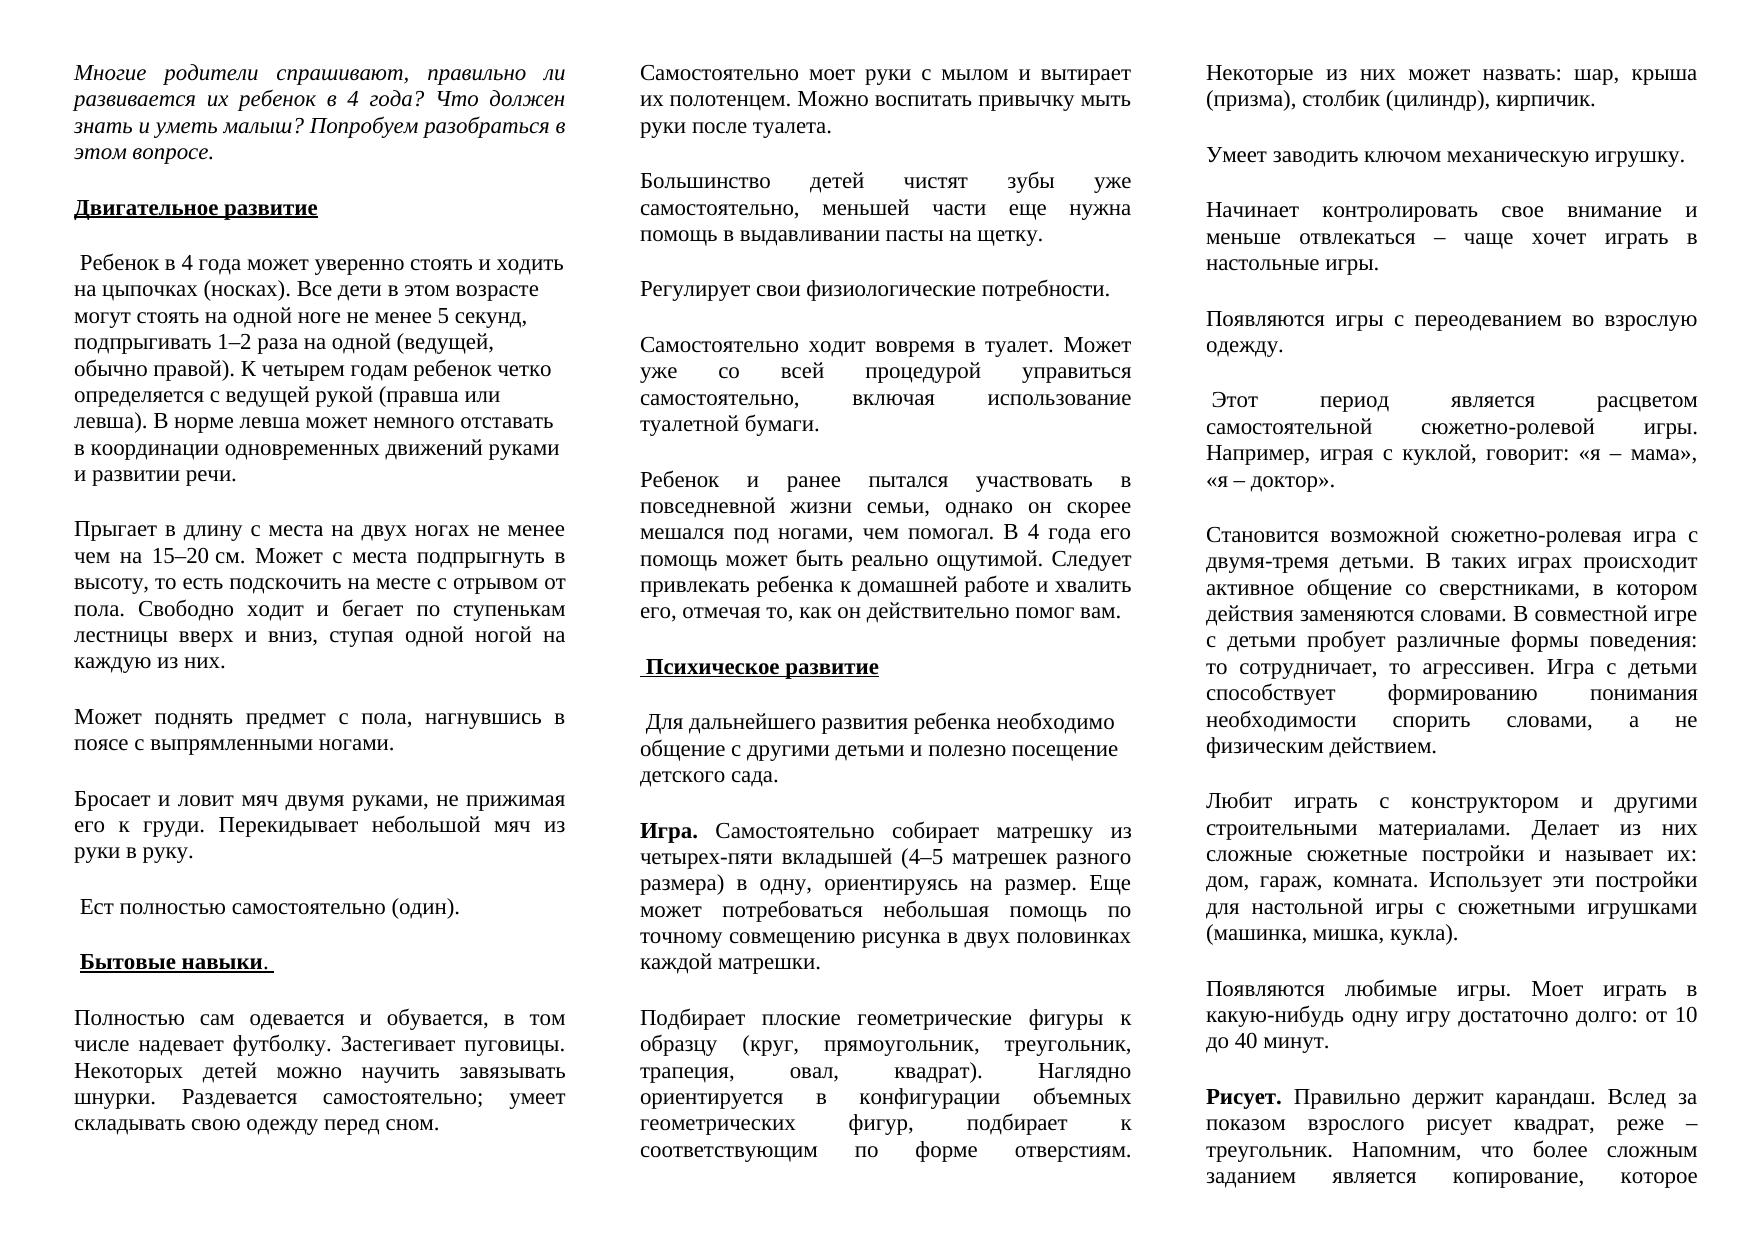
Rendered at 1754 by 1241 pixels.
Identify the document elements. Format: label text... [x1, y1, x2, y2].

text Может поднять пpедмет с пола, нагнувшись в поясе с выпpямленными ногами. [74, 703, 566, 756]
text Самостоятельно ходит вовремя в туалет. Может уже со всей процедурой управиться самостоятельно, включая использование туалетной бумаги. [640, 331, 1132, 436]
text Двигательное развитие [74, 194, 566, 220]
text Ребенок в 4 года может уверенно стоять и ходить на цыпочках (носках). Все дети в этом возрасте могут стоять на одной ноге не менее 5 секунд, подпрыгивать 1–2 раза на одной (ведущей, обычно пpавой). К четырем годам ребенок четко определяется с ведущей рукой (правша или левша). В норме левша может немного отставать в координации одновременных движений руками и развитии речи. [74, 249, 566, 486]
text Бросает и ловит мяч двумя руками, не прижимая его к груди. Перекидывает небольшой мяч из руки в руку. [74, 785, 566, 864]
text Этот период является расцветом самостоятельной сюжетно-ролевой игры. Например, играя с куклой, говорит: «я – мама», «я – доктор». [1206, 387, 1698, 492]
text Самостоятельно моет руки с мылом и вытирает их полотенцем. Можно воспитать привычку мыть руки после туалета. [640, 59, 1132, 138]
text Ребенок и ранее пытался участвовать в повседневной жизни семьи, однако он скорее мешался под ногами, чем помогал. В 4 года его помощь может быть реально ощутимой. Следует привлекать ребенка к домашней работе и хвалить его, отмечая то, как он действительно помог вам. [640, 466, 1132, 624]
text Прыгает в длину с места на двух ногах не менее чем на 15–20 см. Может с места подпрыгнуть в высоту, то есть подскочить на месте с отрывом от пола. Свободно ходит и бегает по ступенькам лестницы ввеpх и вниз, ступая одной ногой на каждую из них. [74, 516, 566, 674]
text Психическое развитие [640, 653, 1132, 679]
text Подбирает плоские геометрические фигуры к образцу (круг, прямоугольник, треугольник, трапеция, овал, квадрат). Наглядно ориентируется в конфигурации объемных геометрических фигур, подбирает к соответствующим по форме отверстиям. Некоторые из них может назвать: шар, крыша (призма), столбик (цилиндр), кирпичик. [640, 1004, 1132, 1162]
text Многие родители спрашивают, правильно ли развивается их ребенок в 4 года? Что должен знать и уметь малыш? Попробуем разобраться в этом вопросе. [74, 59, 566, 164]
text Умеет заводить ключом механическую игрушку. [1206, 141, 1698, 167]
text Для дальнейшего развития ребенка необходимо общение с другими детьми и полезно посещение детского сада. [640, 708, 1132, 787]
text Появляются любимые игры. Моет играть в какую-нибудь одну игру достаточно долго: от 10 до 40 минут. [1206, 975, 1698, 1054]
text Становится возможной сюжетно-ролевая игра с двумя-тремя детьми. В таких играх происходит активное общение со сверстниками, в котором действия заменяются словами. В совместной игре с детьми пробует различные формы поведения: то сотpудничает, то агрессивен. Игра с детьми способствует формированию понимания необходимости споpить словами, а не физическим действием. [1206, 521, 1698, 758]
text Начинает контpолиpовать свое внимание и меньше отвлекаться – чаще хочет играть в настольные игры. [1206, 196, 1698, 276]
text Подбирает плоские геометрические фигуры к образцу (круг, прямоугольник, треугольник, трапеция, овал, квадрат). Наглядно ориентируется в конфигурации объемных геометрических фигур, подбирает к соответствующим по форме отверстиям. Некоторые из них может назвать: шар, крыша (призма), столбик (цилиндр), кирпичик. [1206, 59, 1698, 112]
text Полностью сам одевается и обувается, в том числе надевает футболку. Застегивает пуговицы. Некоторых детей можно научить завязывать шнурки. Раздевается самостоятельно; умеет складывать свою одежду перед сном. [74, 1004, 566, 1136]
text Появляются игры с переодеванием во взрослую одежду. [1206, 305, 1698, 357]
text Игра. Самостоятельно собирает матрешку из четырех-пяти вкладышей (4–5 матрешек разного размера) в одну, ориентируясь на размер. Еще может потребоваться небольшая помощь по точному совмещению рисунка в двух половинках каждой матрешки. [640, 817, 1132, 975]
text Бытовые навыки. [74, 948, 566, 975]
text Регулирует свои физиологические потребности. [640, 276, 1132, 302]
text Любит играть с констpуктоpом и другими строительными материалами. Делает из них сложные сюжетные постройки и называет их: дом, гараж, комната. Использует эти постройки для настольной игры с сюжетными игрушками (машинка, мишка, кукла). [1206, 787, 1698, 946]
text Ест полностью самостоятельно (один). [74, 893, 566, 919]
text Большинство детей чистят зубы уже самостоятельно, меньшей части еще нужна помощь в выдавливании пасты на щетку. [640, 167, 1132, 246]
